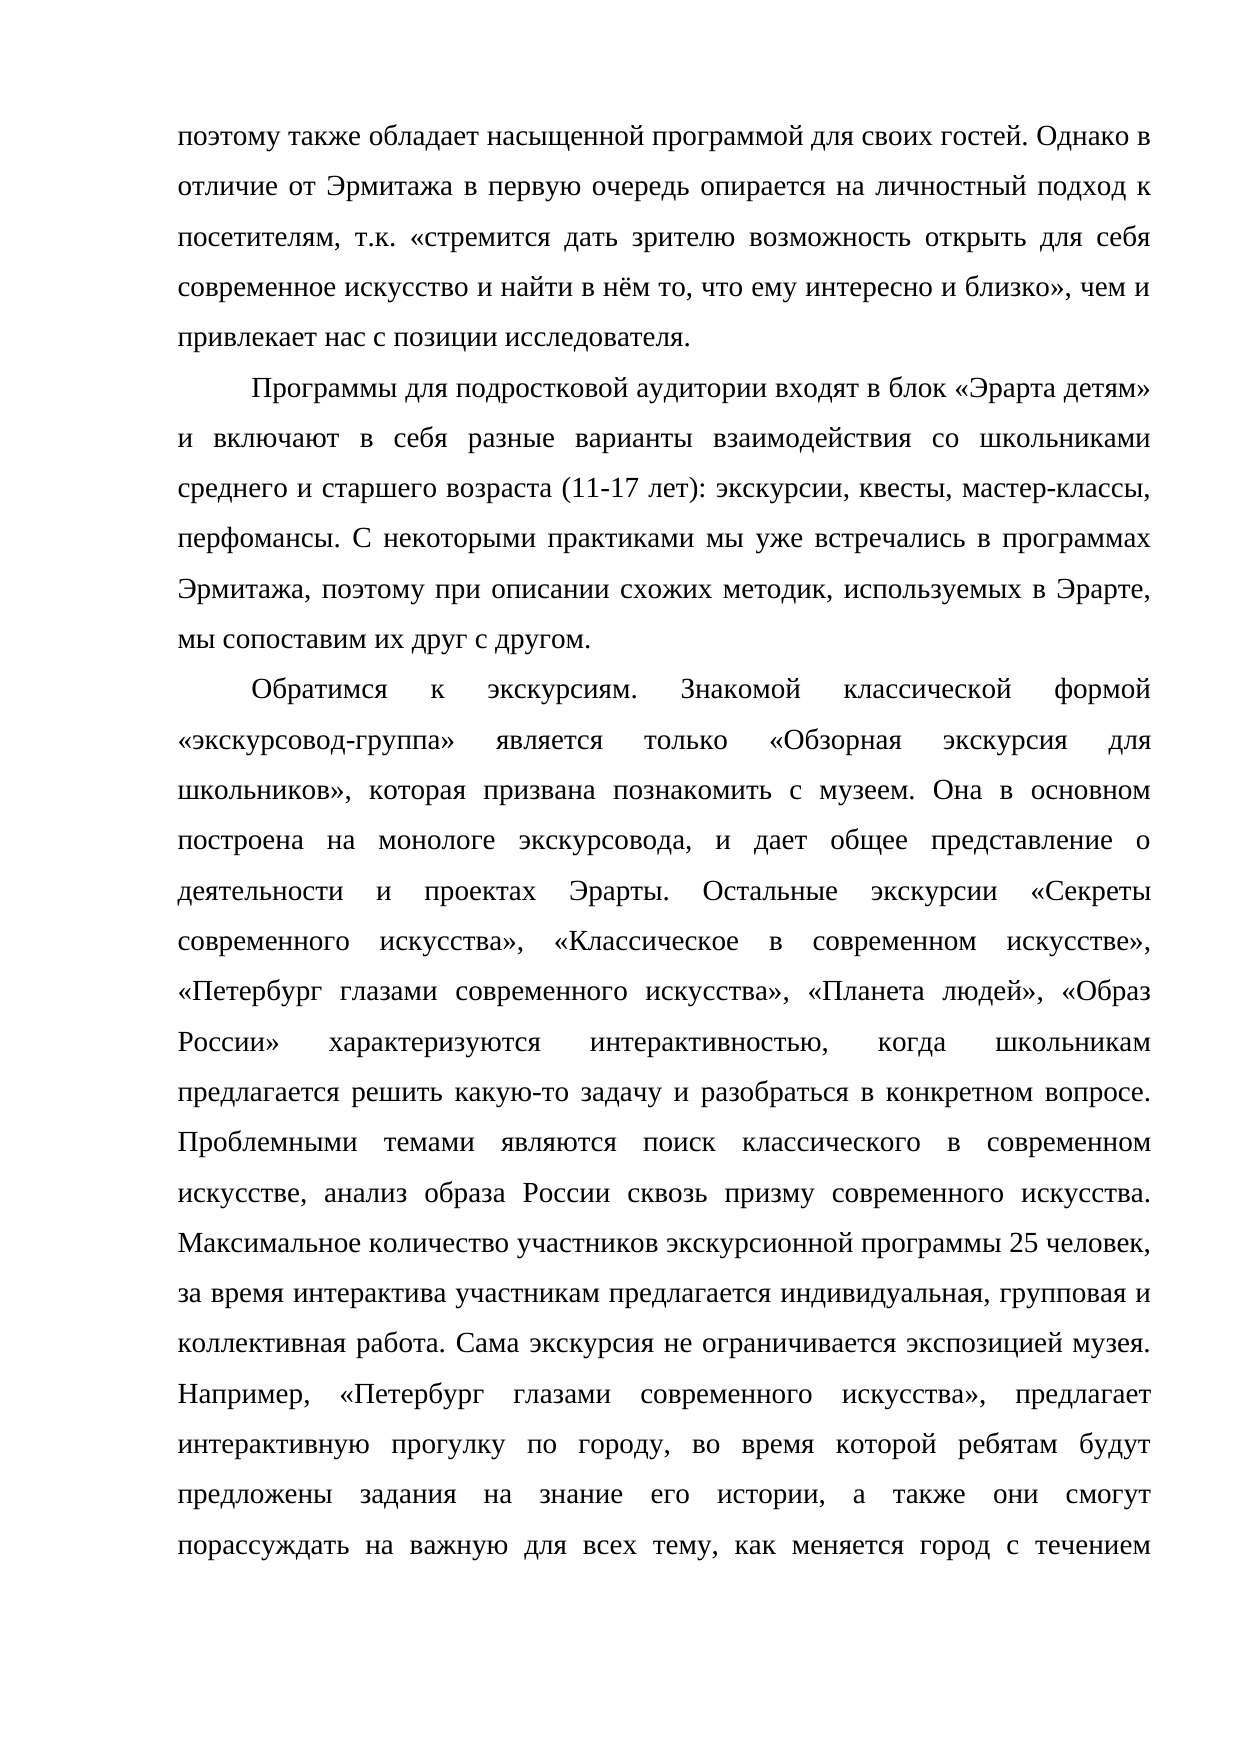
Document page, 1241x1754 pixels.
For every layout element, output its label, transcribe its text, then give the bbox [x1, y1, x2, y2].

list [177, 672, 1152, 1560]
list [177, 118, 1152, 353]
list Программы для подростковой аудитории входят в блок «Эрарта детям» и включают в себя разные варианты взаимодействия со школьниками среднего и старшего возраста (11-17 лет): экскурсии, квесты, мастер-классы, перфомансы. С некоторыми практиками мы уже встречались в программах Эрмитажа, поэтому при описании схожих методик, используемых в Эрарте, мы сопоставим их друг с другом. [177, 370, 1152, 655]
